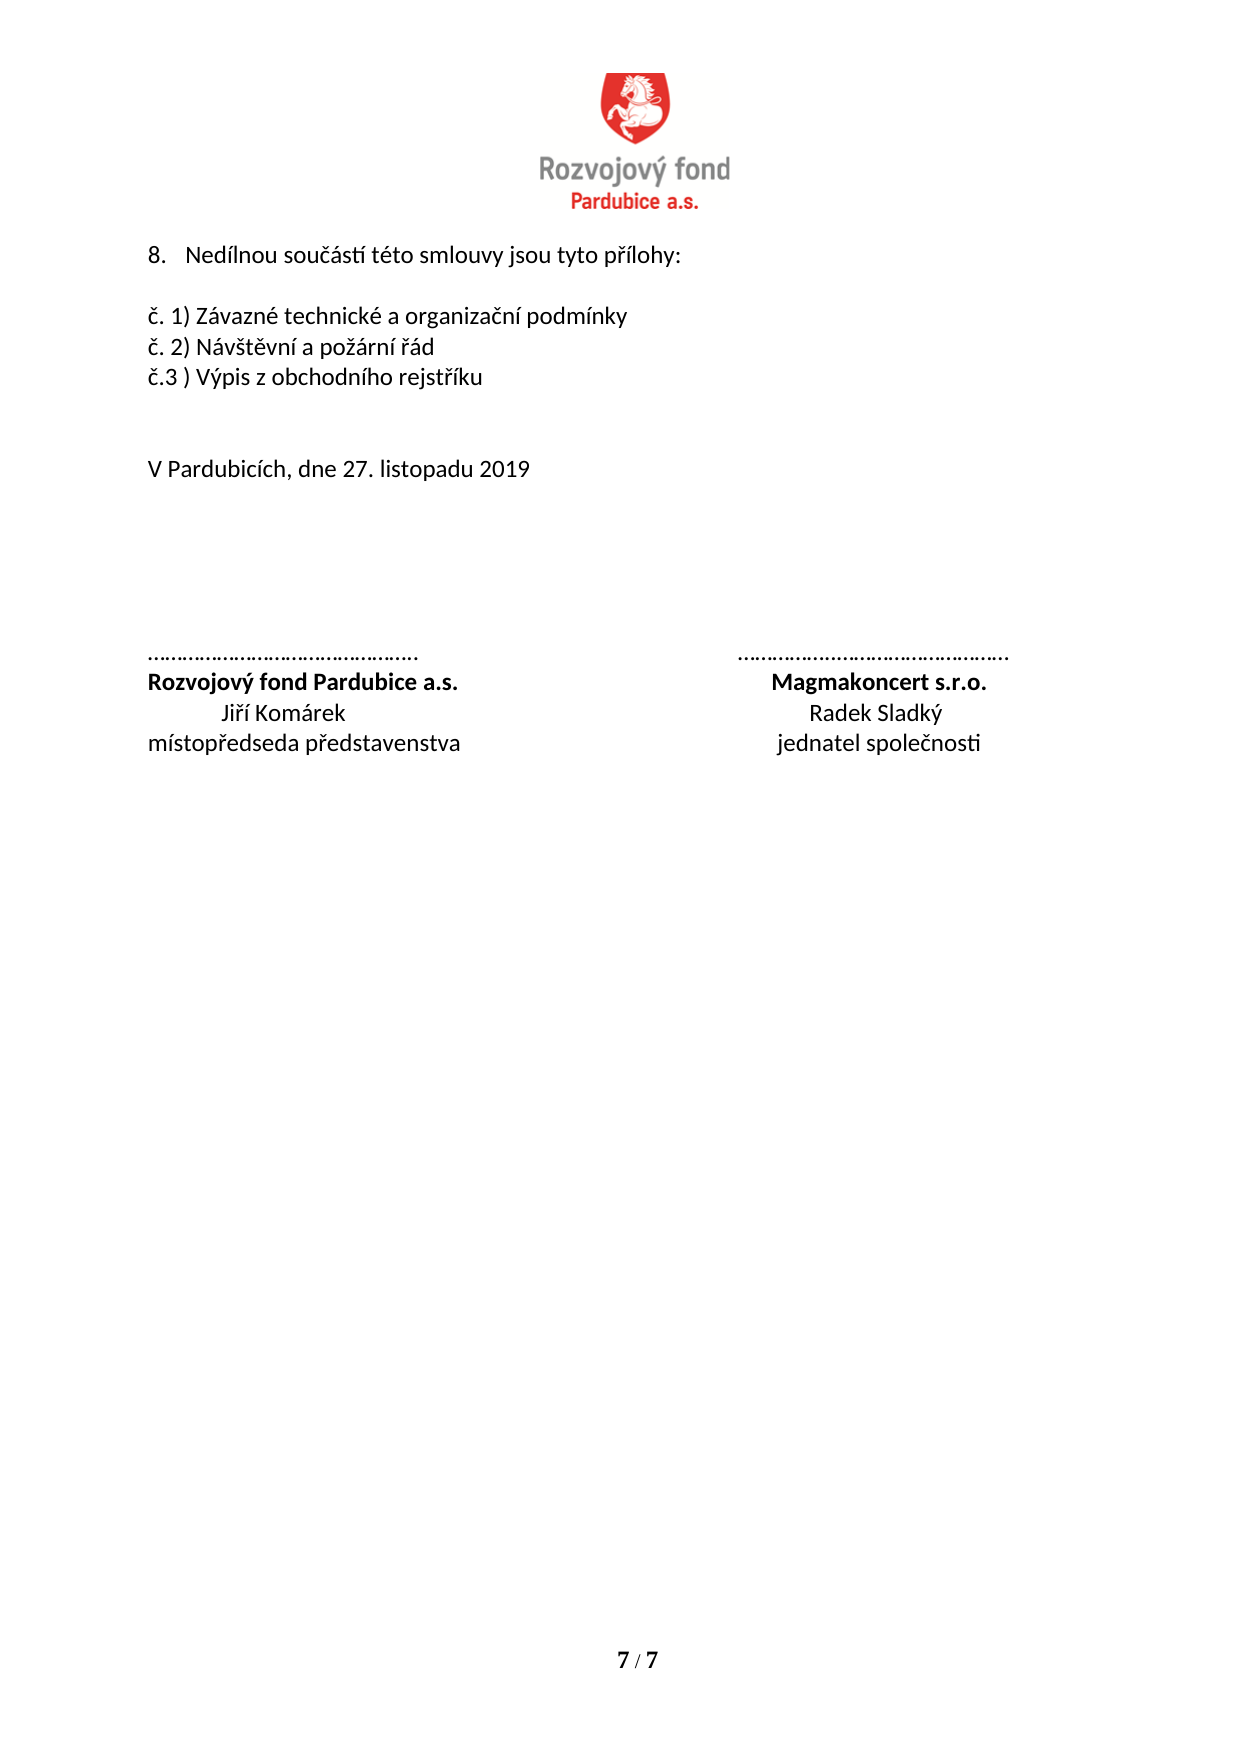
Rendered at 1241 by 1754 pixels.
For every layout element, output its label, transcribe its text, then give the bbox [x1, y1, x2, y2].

text Rozvojový fond Pardubice a.s. Magmakoncert s.r.o. [148, 667, 1122, 697]
text č. 1) Závazné technické a organizační podmínky [148, 300, 1122, 331]
text V Pardubicích, dne 27. listopadu 2019 [148, 453, 1122, 483]
text č.3 ) Výpis z obchodního rejstříku [148, 361, 1122, 392]
text místopředseda představenstva jednatel společnosti [148, 728, 1122, 758]
text Jiří Komárek Radek Sladký [148, 697, 1122, 728]
text ……………………………………….. ……………..………………………… [148, 636, 1122, 667]
picture [540, 73, 730, 209]
list Nedílnou součástí této smlouvy jsou tyto přílohy: [148, 239, 1122, 270]
text č. 2) Návštěvní a požární řád [148, 331, 1122, 361]
